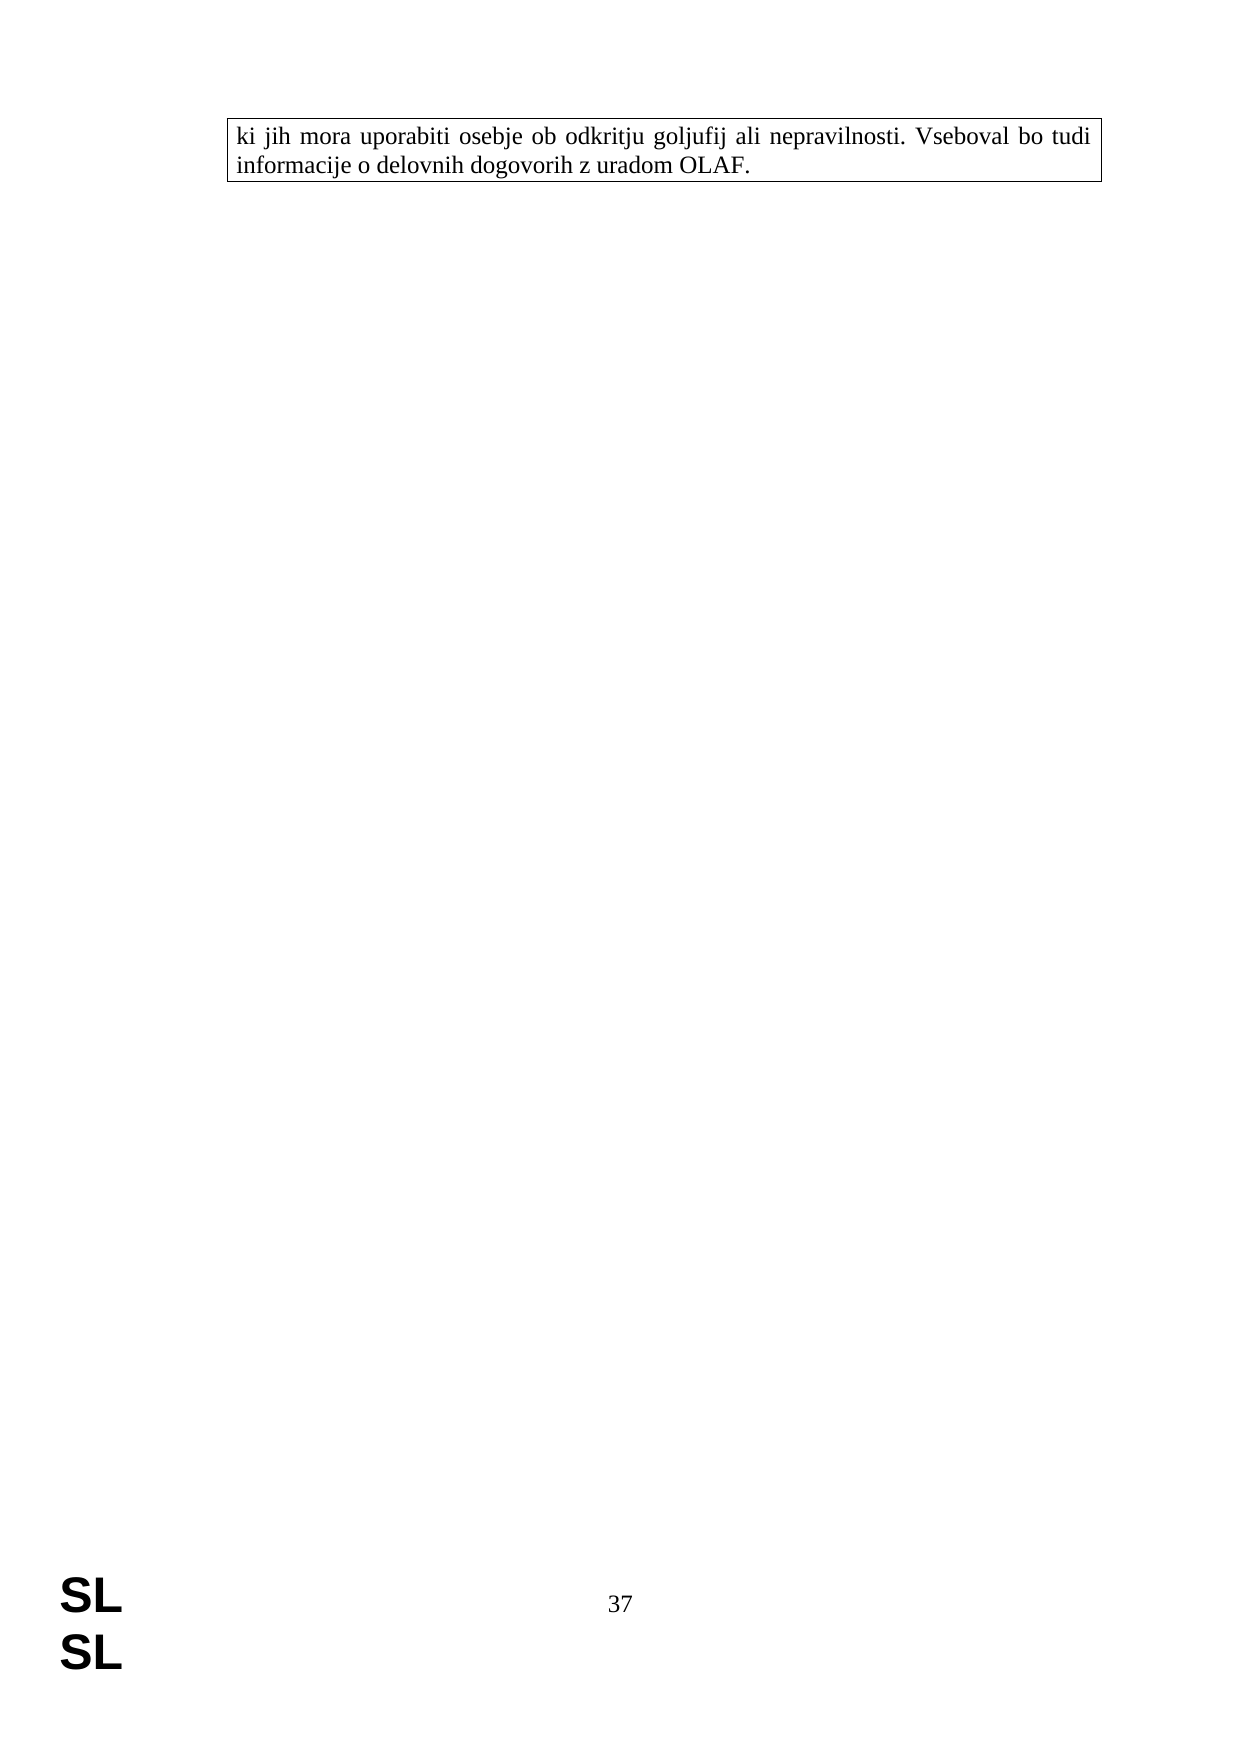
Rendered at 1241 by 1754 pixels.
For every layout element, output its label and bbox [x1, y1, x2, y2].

text [228, 119, 1101, 181]
